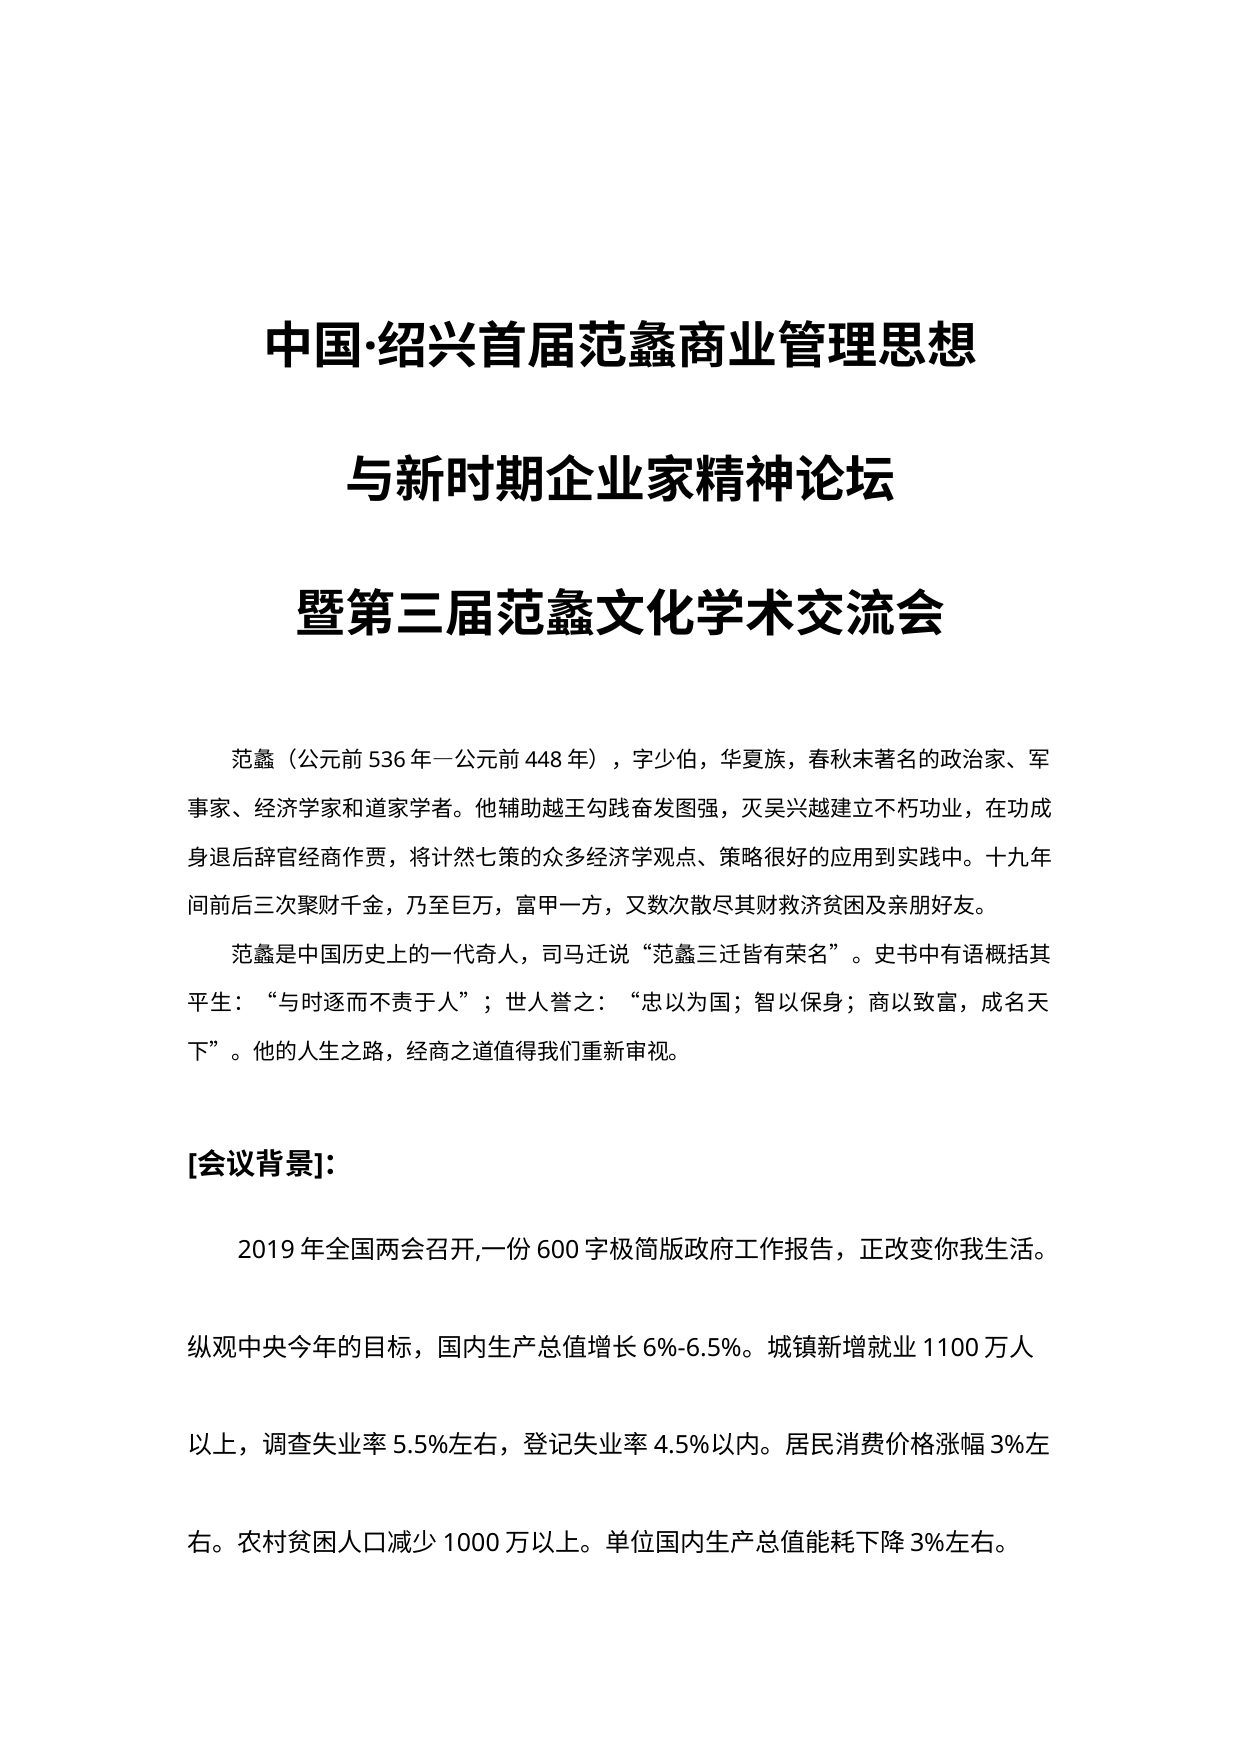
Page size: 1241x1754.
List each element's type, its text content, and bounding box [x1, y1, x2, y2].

text [会议背景]： [187, 1129, 1053, 1194]
text 范蠡（公元前536年—公元前448年），字少伯，华夏族，春秋末著名的政治家、军事家、经济学家和道家学者。他辅助越王勾践奋发图强，灭吴兴越建立不朽功业，在功成身退后辞官经商作贾，将计然七策的众多经济学观点、策略很好的应用到实践中。十九年间前后三次聚财千金，乃至巨万，富甲一方，又数次散尽其财救济贫困及亲朋好友。 [187, 742, 1053, 920]
text 与新时期企业家精神论坛 [187, 427, 1053, 525]
subtitle 2019年全国两会召开,一份600字极简版政府工作报告，正改变你我生活。纵观中央今年的目标，国内生产总值增长6%-6.5%。城镇新增就业1100万人以上，调查失业率5.5%左右，登记失业率4.5%以内。居民消费价格涨幅3%左右。农村贫困人口减少1000万以上。单位国内生产总值能耗下降3%左右。 [187, 1216, 1053, 1573]
text 中国·绍兴首届范蠡商业管理思想 [187, 293, 1053, 391]
text 暨第三届范蠡文化学术交流会 [187, 561, 1053, 658]
text 范蠡是中国历史上的一代奇人，司马迁说“范蠡三迁皆有荣名”。史书中有语概括其平生：“与时逐而不责于人”；世人誉之：“忠以为国；智以保身；商以致富，成名天下”。他的人生之路，经商之道值得我们重新审视。 [187, 936, 1053, 1066]
